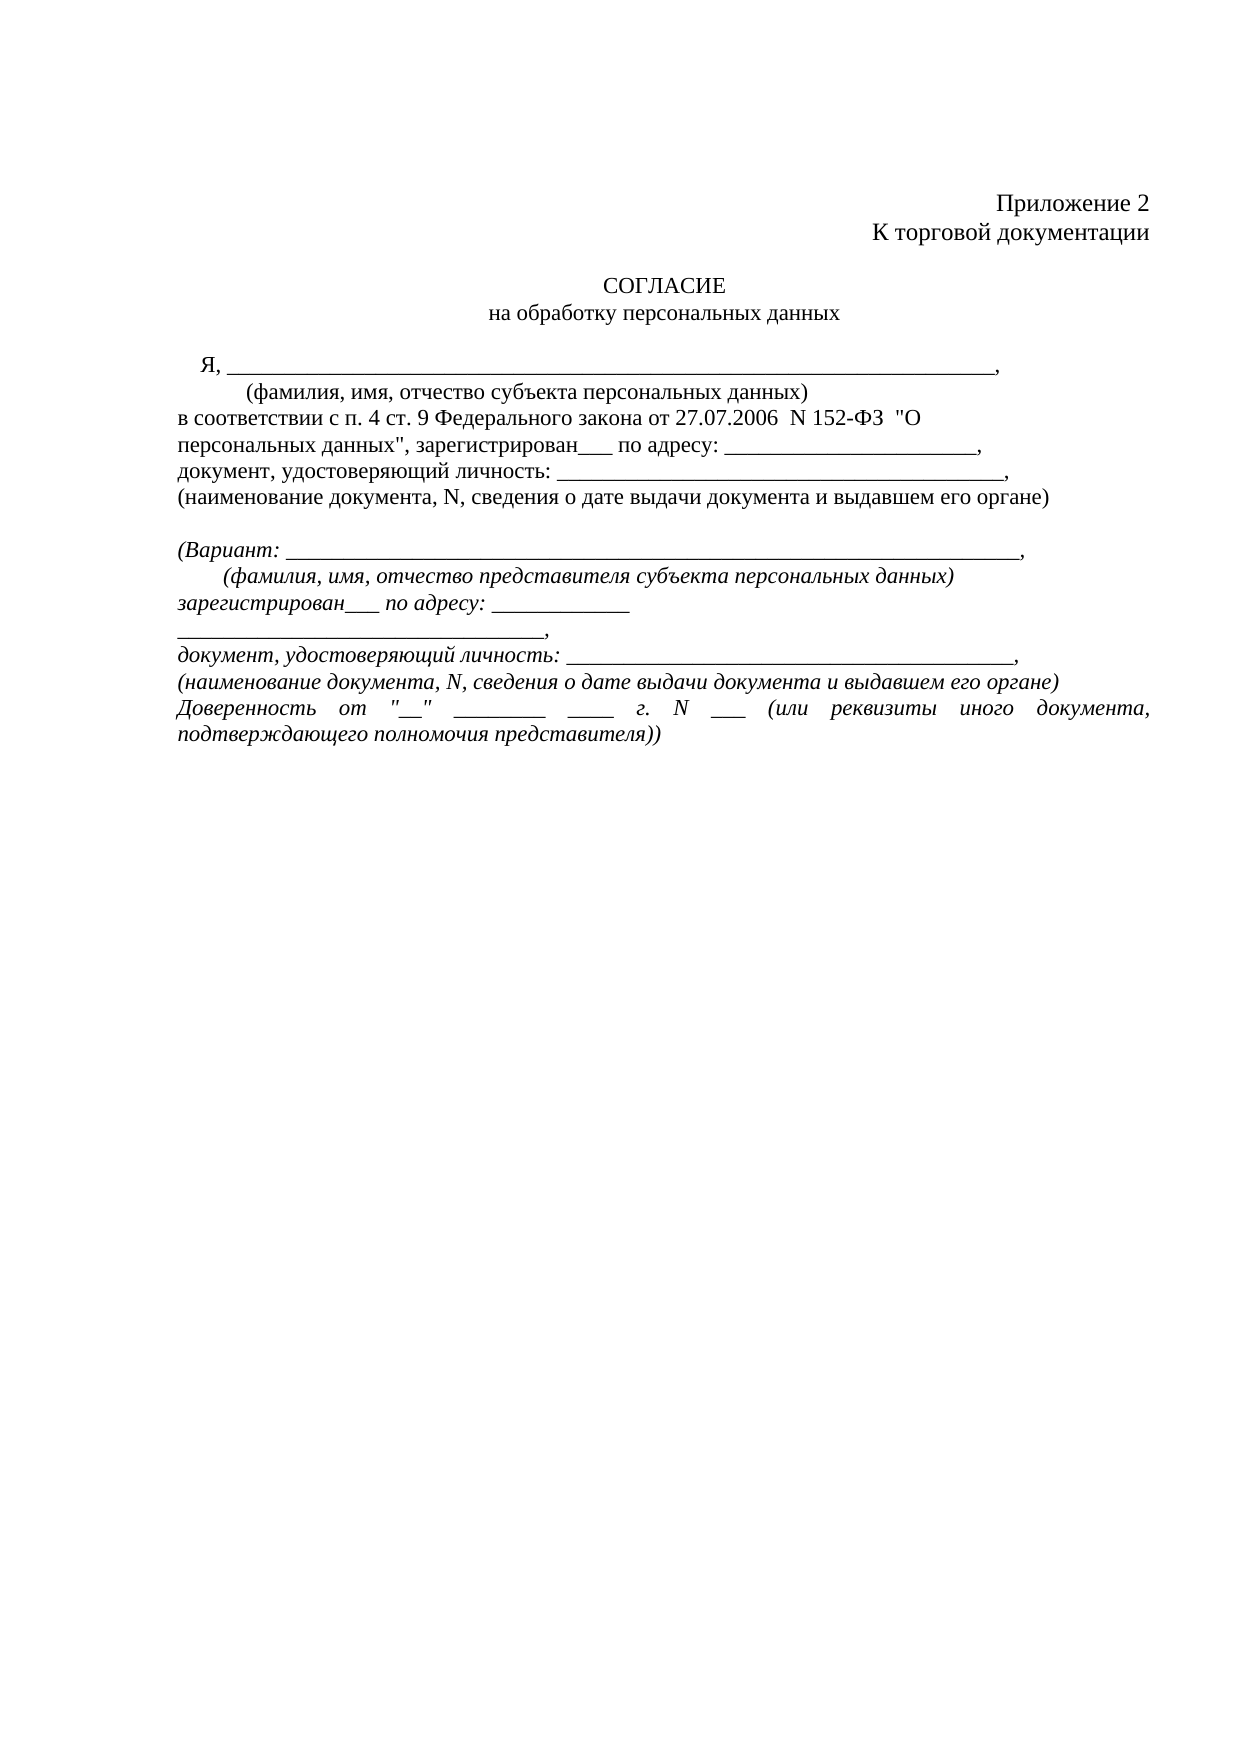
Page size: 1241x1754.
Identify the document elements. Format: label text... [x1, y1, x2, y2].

text в соответствии с п. 4 ст. 9 Федерального закона от 27.07.2006 N 152-ФЗ "О [177, 404, 1152, 431]
text зарегистрирован___ по адресу: ____________ [177, 589, 1152, 615]
text (наименование документа, N, сведения о дате выдачи документа и выдавшем его органе) [177, 483, 1152, 510]
text К торговой документации [177, 217, 1149, 245]
text Доверенность от "__" ________ ____ г. N ___ (или реквизиты иного документа, подтверждающего полномочия представителя)) [177, 694, 1152, 747]
text ________________________________, [177, 615, 1152, 641]
text Я, ___________________________________________________________________, [177, 352, 1152, 378]
text (фамилия, имя, отчество субъекта персональных данных) [177, 378, 1152, 404]
text Приложение 2 [177, 188, 1149, 217]
text персональных данных", зарегистрирован___ по адресу: ______________________, [177, 431, 1152, 457]
text (наименование документа, N, сведения о дате выдачи документа и выдавшем его органе) [177, 668, 1152, 694]
text (фамилия, имя, отчество представителя субъекта персональных данных) [177, 562, 1152, 589]
text на обработку персональных данных [177, 299, 1152, 325]
text (Вариант: ________________________________________________________________, [177, 536, 1152, 562]
text документ, удостоверяющий личность: _______________________________________, [177, 457, 1152, 483]
text документ, удостоверяющий личность: _______________________________________, [177, 641, 1152, 668]
text СОГЛАСИЕ [177, 272, 1152, 299]
